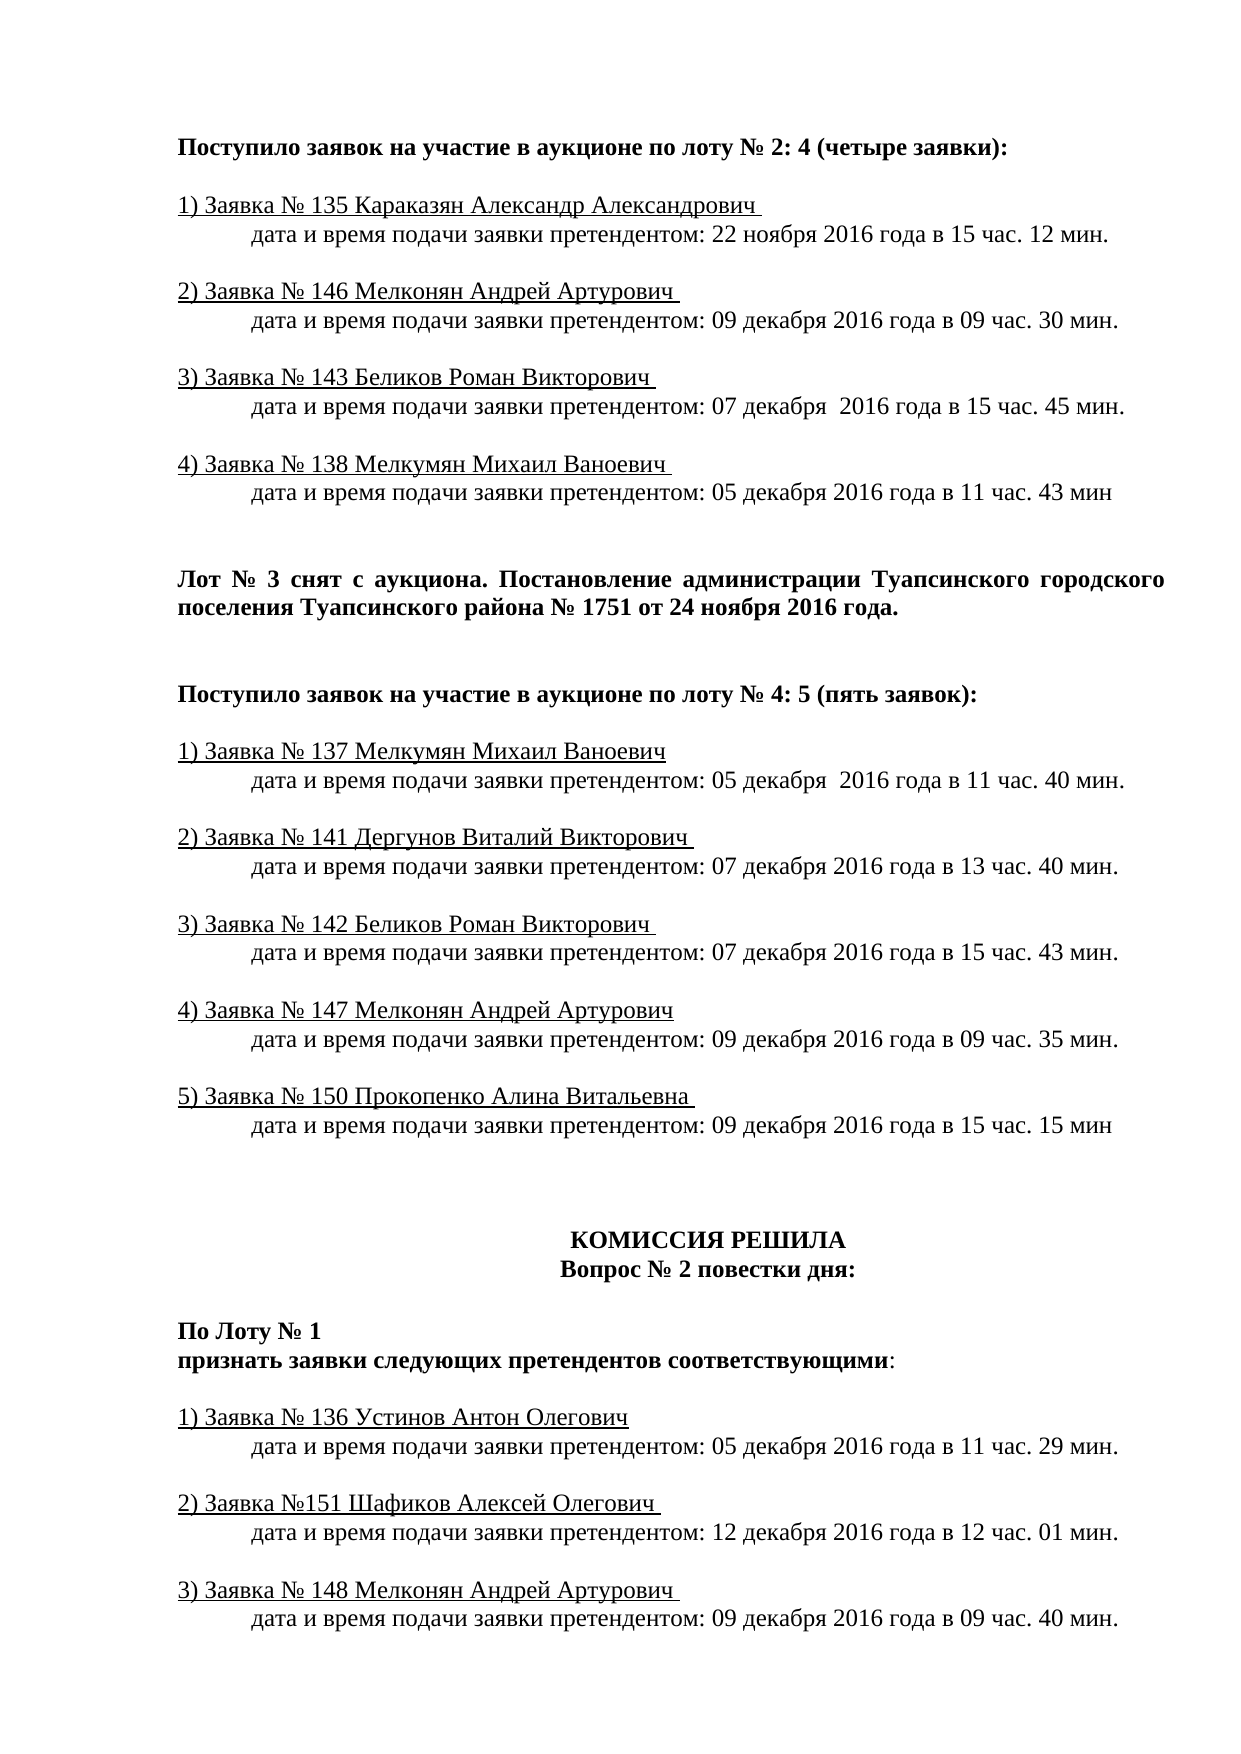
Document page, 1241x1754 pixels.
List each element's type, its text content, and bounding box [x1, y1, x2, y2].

text 4) Заявка № 138 Мелкумян Михаил Ваноевич [177, 449, 1165, 477]
text 2) Заявка № 141 Дергунов Виталий Викторович [177, 822, 1165, 851]
text 1) Заявка № 135 Караказян Александр Александрович [177, 190, 1165, 219]
text 3) Заявка № 148 Мелконян Андрей Артурович [177, 1575, 1165, 1603]
text 4) Заявка № 147 Мелконян Андрей Артурович [177, 995, 1165, 1024]
text 3) Заявка № 143 Беликов Роман Викторович [177, 362, 1165, 391]
text дата и время подачи заявки претендентом: 09 декабря 2016 года в 09 час. 35 мин. [251, 1024, 1165, 1052]
text дата и время подачи заявки претендентом: 07 декабря 2016 года в 13 час. 40 мин. [251, 851, 1165, 880]
text дата и время подачи заявки претендентом: 05 декабря 2016 года в 11 час. 40 мин. [251, 765, 1165, 794]
text 2) Заявка № 146 Мелконян Андрей Артурович [177, 276, 1165, 305]
text дата и время подачи заявки претендентом: 07 декабря 2016 года в 15 час. 43 мин. [251, 937, 1165, 966]
text Вопрос № 2 повестки дня: [177, 1254, 1165, 1282]
text 3) Заявка № 142 Беликов Роман Викторович [177, 909, 1165, 937]
text Поступило заявок на участие в аукционе по лоту № 2: 4 (четыре заявки): [177, 132, 1165, 161]
text 5) Заявка № 150 Прокопенко Алина Витальевна [177, 1081, 1165, 1110]
text дата и время подачи заявки претендентом: 05 декабря 2016 года в 11 час. 43 мин [251, 477, 1165, 506]
text дата и время подачи заявки претендентом: 09 декабря 2016 года в 09 час. 30 мин. [251, 305, 1165, 334]
text По Лоту № 1 [177, 1316, 1165, 1345]
text признать заявки следующих претендентов соответствующими: [177, 1345, 1165, 1373]
text дата и время подачи заявки претендентом: 12 декабря 2016 года в 12 час. 01 мин. [251, 1517, 1165, 1546]
text дата и время подачи заявки претендентом: 09 декабря 2016 года в 09 час. 40 мин. [251, 1603, 1165, 1632]
text дата и время подачи заявки претендентом: 05 декабря 2016 года в 11 час. 29 мин. [251, 1431, 1165, 1460]
text Лот № 3 снят с аукциона. Постановление администрации Туапсинского городского поселения Туапсинского района № 1751 от 24 ноября 2016 года. [177, 564, 1165, 621]
text 1) Заявка № 136 Устинов Антон Олегович [177, 1402, 1165, 1431]
text 2) Заявка №151 Шафиков Алексей Олегович [177, 1488, 1165, 1517]
text КОМИССИЯ РЕШИЛА [177, 1225, 1165, 1254]
text дата и время подачи заявки претендентом: 07 декабря 2016 года в 15 час. 45 мин. [251, 391, 1165, 420]
text Поступило заявок на участие в аукционе по лоту № 4: 5 (пять заявок): [177, 679, 1165, 707]
text дата и время подачи заявки претендентом: 22 ноября 2016 года в 15 час. 12 мин. [251, 219, 1165, 247]
text 1) Заявка № 137 Мелкумян Михаил Ваноевич [177, 736, 1165, 765]
text дата и время подачи заявки претендентом: 09 декабря 2016 года в 15 час. 15 мин [251, 1110, 1165, 1139]
